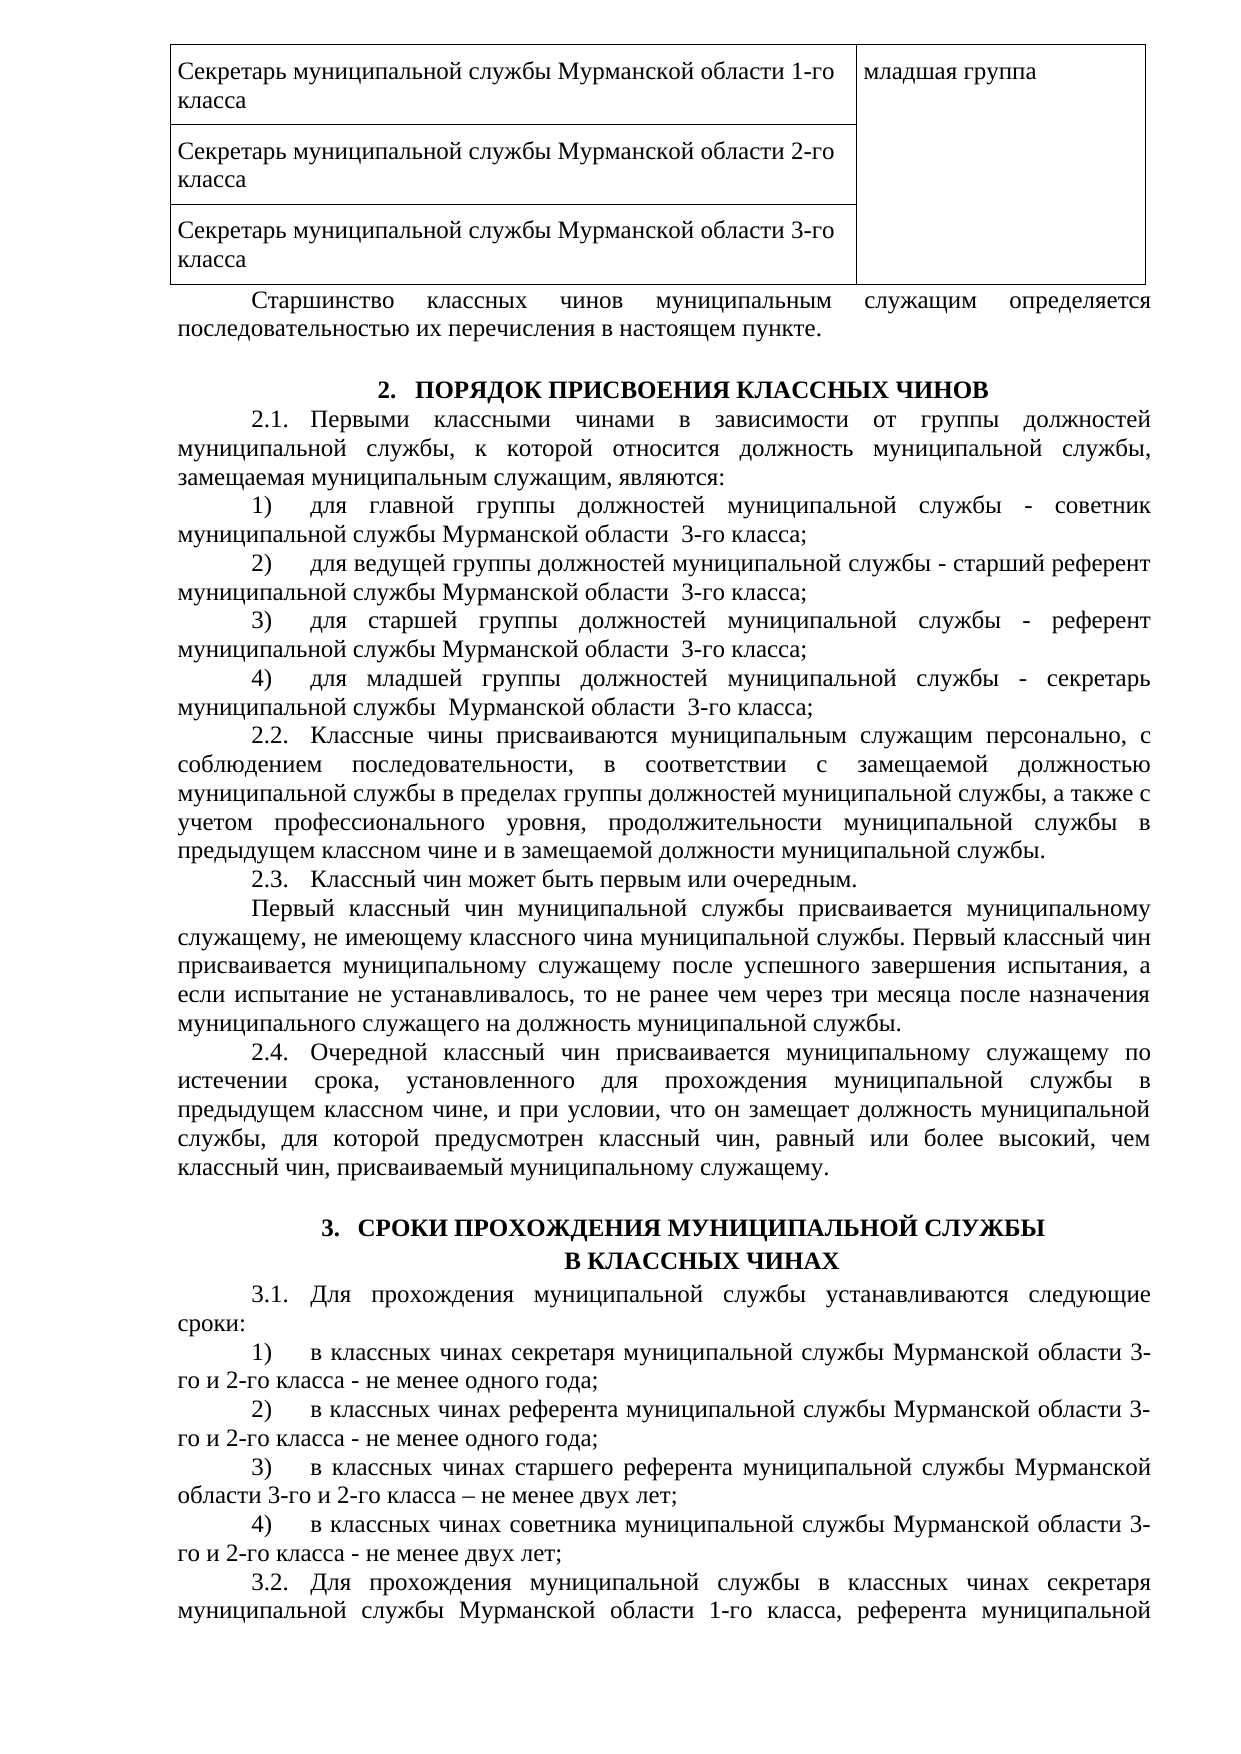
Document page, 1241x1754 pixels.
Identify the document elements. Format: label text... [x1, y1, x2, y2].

list в классных чинах референта муниципальной службы Мурманской области 3-го и 2-го класса - не менее одного года; [177, 1394, 1152, 1452]
list в классных чинах старшего референта муниципальной службы Мурманской области 3-го и 2-го класса – не менее двух лет; [177, 1452, 1152, 1509]
list Первыми классными чинами в зависимости от группы должностей муниципальной службы, к которой относится должность муниципальной службы, замещаемая муниципальным служащим, являются: [177, 404, 1152, 490]
table_cell младшая группа [857, 45, 1145, 284]
list в классных чинах секретаря муниципальной службы Мурманской области 3-го и 2-го класса - не менее одного года; [177, 1337, 1152, 1394]
list СРОКИ ПРОХОЖДЕНИЯ МУНИЦИПАЛЬНОЙ СЛУЖБЫ В КЛАССНЫХ ЧИНАХ [215, 1213, 1152, 1275]
list для главной группы должностей муниципальной службы - советник муниципальной службы Мурманской области 3-го класса; [177, 490, 1152, 548]
text Первый классный чин муниципальной службы присваивается муниципальному служащему, не имеющему классного чина муниципальной службы. Первый классный чин присваивается муниципальному служащему после успешного завершения испытания, а если испытание не устанавливалось, то не ранее чем через три месяца после назначения муниципального служащего на должность муниципальной службы. [177, 893, 1152, 1037]
list ПОРЯДОК ПРИСВОЕНИЯ КЛАССНЫХ ЧИНОВ [215, 375, 1152, 404]
list Старшинство классных чинов муниципальным служащим определяется последовательностью их перечисления в настоящем пункте. [177, 285, 1152, 342]
table_cell Секретарь муниципальной службы Мурманской области 1-го класса [171, 45, 856, 124]
list для младшей группы должностей муниципальной службы - секретарь муниципальной службы Мурманской области 3-го класса; [177, 663, 1152, 720]
list для старшей группы должностей муниципальной службы - референт муниципальной службы Мурманской области 3-го класса; [177, 605, 1152, 663]
list для ведущей группы должностей муниципальной службы - старший референт муниципальной службы Мурманской области 3-го класса; [177, 548, 1152, 605]
list Очередной классный чин присваивается муниципальному служащему по истечении срока, установленного для прохождения муниципальной службы в предыдущем классном чине, и при условии, что он замещает должность муниципальной службы, для которой предусмотрен классный чин, равный или более высокий, чем классный чин, присваиваемый муниципальному служащему. [177, 1037, 1152, 1180]
list Для прохождения муниципальной службы устанавливаются следующие сроки: [177, 1279, 1152, 1337]
table_cell Секретарь муниципальной службы Мурманской области 2-го класса [171, 125, 856, 204]
list Классный чин может быть первым или очередным. [177, 864, 1152, 893]
list в классных чинах советника муниципальной службы Мурманской области 3-го и 2-го класса - не менее двух лет; [177, 1509, 1152, 1567]
list Классные чины присваиваются муниципальным служащим персонально, с соблюдением последовательности, в соответствии с замещаемой должностью муниципальной службы в пределах группы должностей муниципальной службы, а также с учетом профессионального уровня, продолжительности муниципальной службы в предыдущем классном чине и в замещаемой должности муниципальной службы. [177, 720, 1152, 864]
table_cell Секретарь муниципальной службы Мурманской области 3-го класса [171, 205, 856, 284]
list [177, 1567, 1152, 1624]
